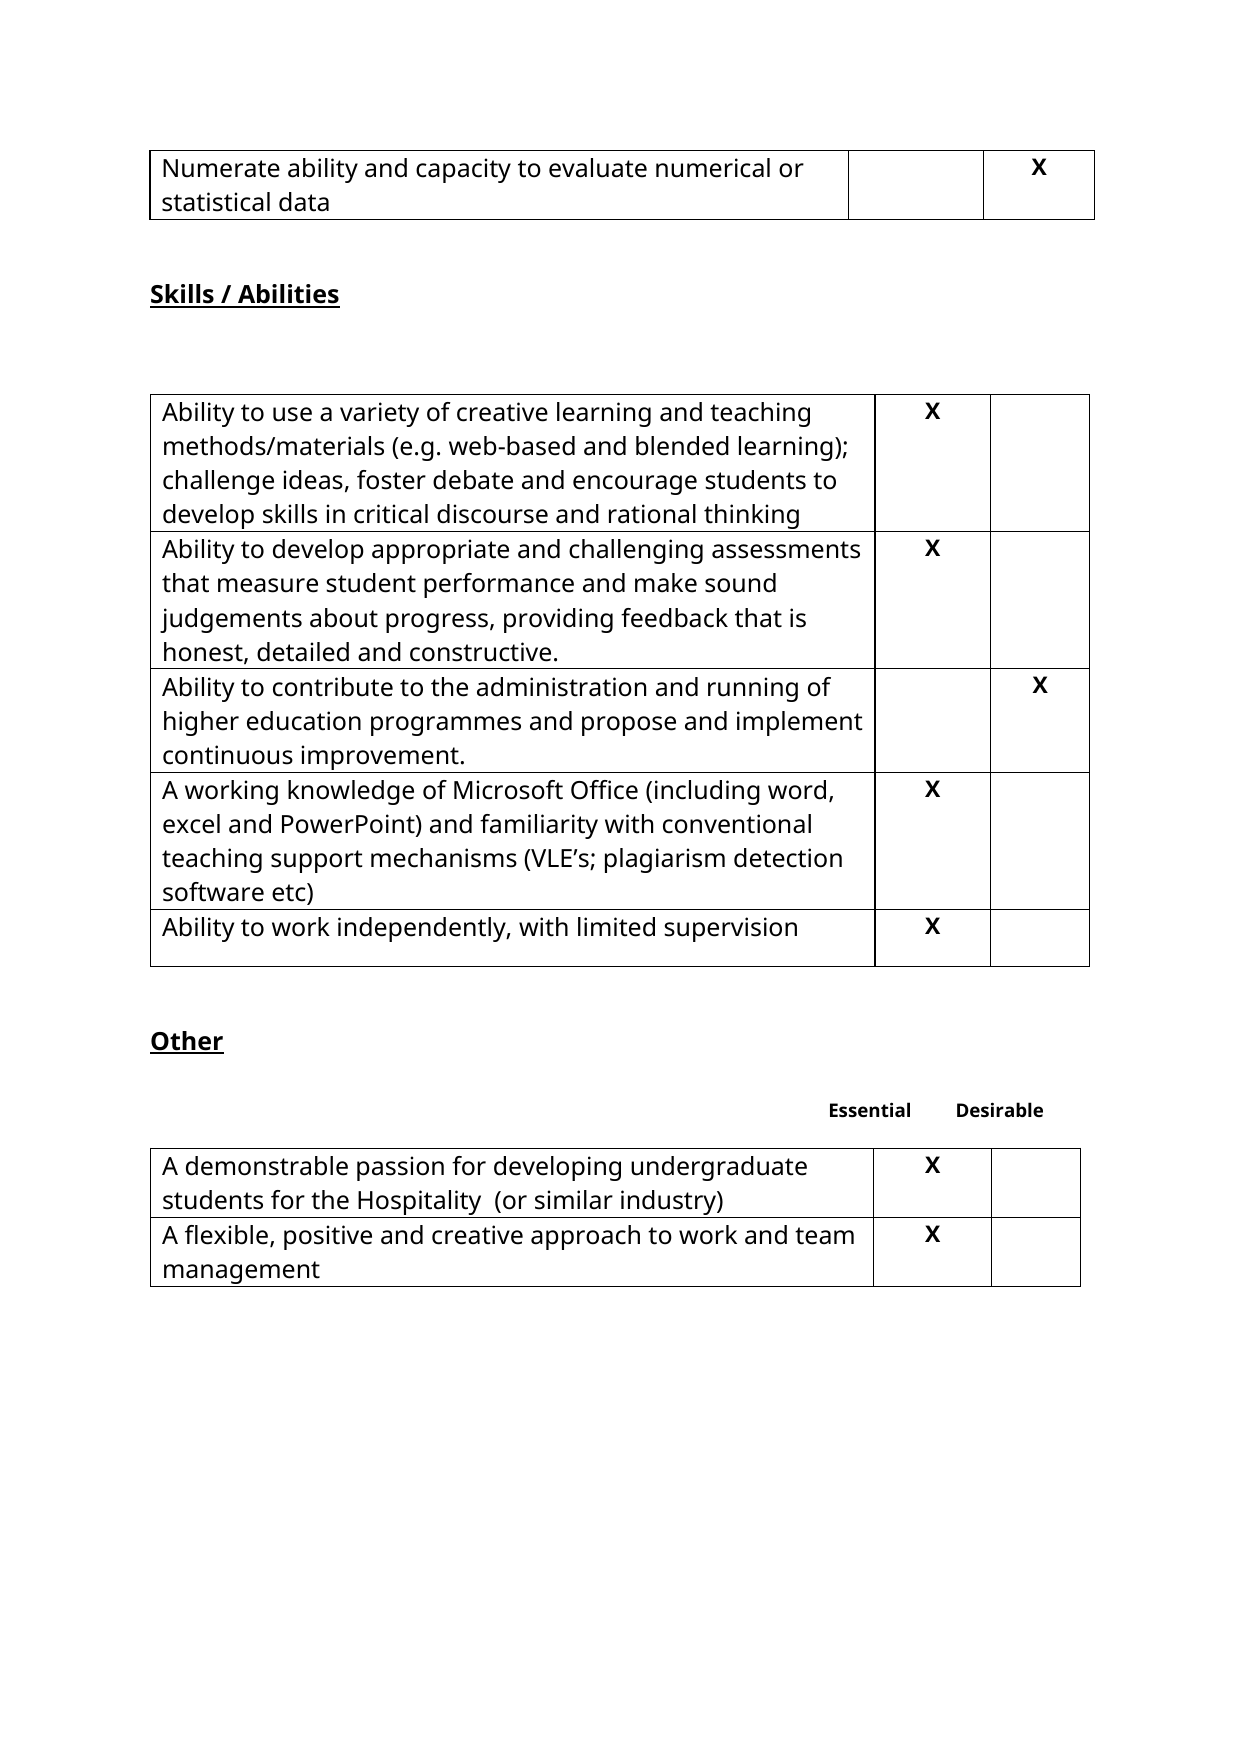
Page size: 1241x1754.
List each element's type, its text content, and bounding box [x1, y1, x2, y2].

table_header X [876, 395, 990, 531]
table_cell [876, 669, 990, 772]
table_cell [991, 532, 1089, 668]
table_cell Ability to work independently, with limited supervision [151, 910, 874, 966]
text Skills / Abilities [150, 277, 1090, 311]
table_header X [874, 1149, 991, 1217]
table_cell [991, 910, 1089, 966]
table_cell X [984, 151, 1094, 219]
text Other Essential Desirable [150, 1024, 1125, 1123]
table_cell X [991, 669, 1089, 772]
table_cell [991, 773, 1089, 909]
table_header Ability to use a variety of creative learning and teaching methods/materials (e.g. web-based and blended learning); challenge ideas, foster debate and encourage students to develop skills in critical discourse and rational thinking [151, 395, 874, 531]
table_cell X [876, 910, 990, 966]
table_cell A working knowledge of Microsoft Office (including word, excel and PowerPoint) and familiarity with conventional teaching support mechanisms (VLE’s; plagiarism detection software etc) [151, 773, 874, 909]
table_cell X [874, 1218, 991, 1286]
table_cell Ability to develop appropriate and challenging assessments that measure student performance and make sound judgements about progress, providing feedback that is honest, detailed and constructive. [151, 532, 874, 668]
table_header [992, 1149, 1080, 1217]
table_cell A flexible, positive and creative approach to work and team management [151, 1218, 873, 1286]
table_header A demonstrable passion for developing undergraduate students for the Hospitality (or similar industry) [151, 1149, 873, 1217]
table_cell [849, 151, 983, 219]
table_cell X [876, 532, 990, 668]
table_cell [992, 1218, 1080, 1286]
table_cell Ability to contribute to the administration and running of higher education programmes and propose and implement continuous improvement. [151, 669, 874, 772]
table_cell Numerate ability and capacity to evaluate numerical or statistical data [151, 151, 848, 219]
table_header [991, 395, 1089, 531]
table_cell X [876, 773, 990, 909]
